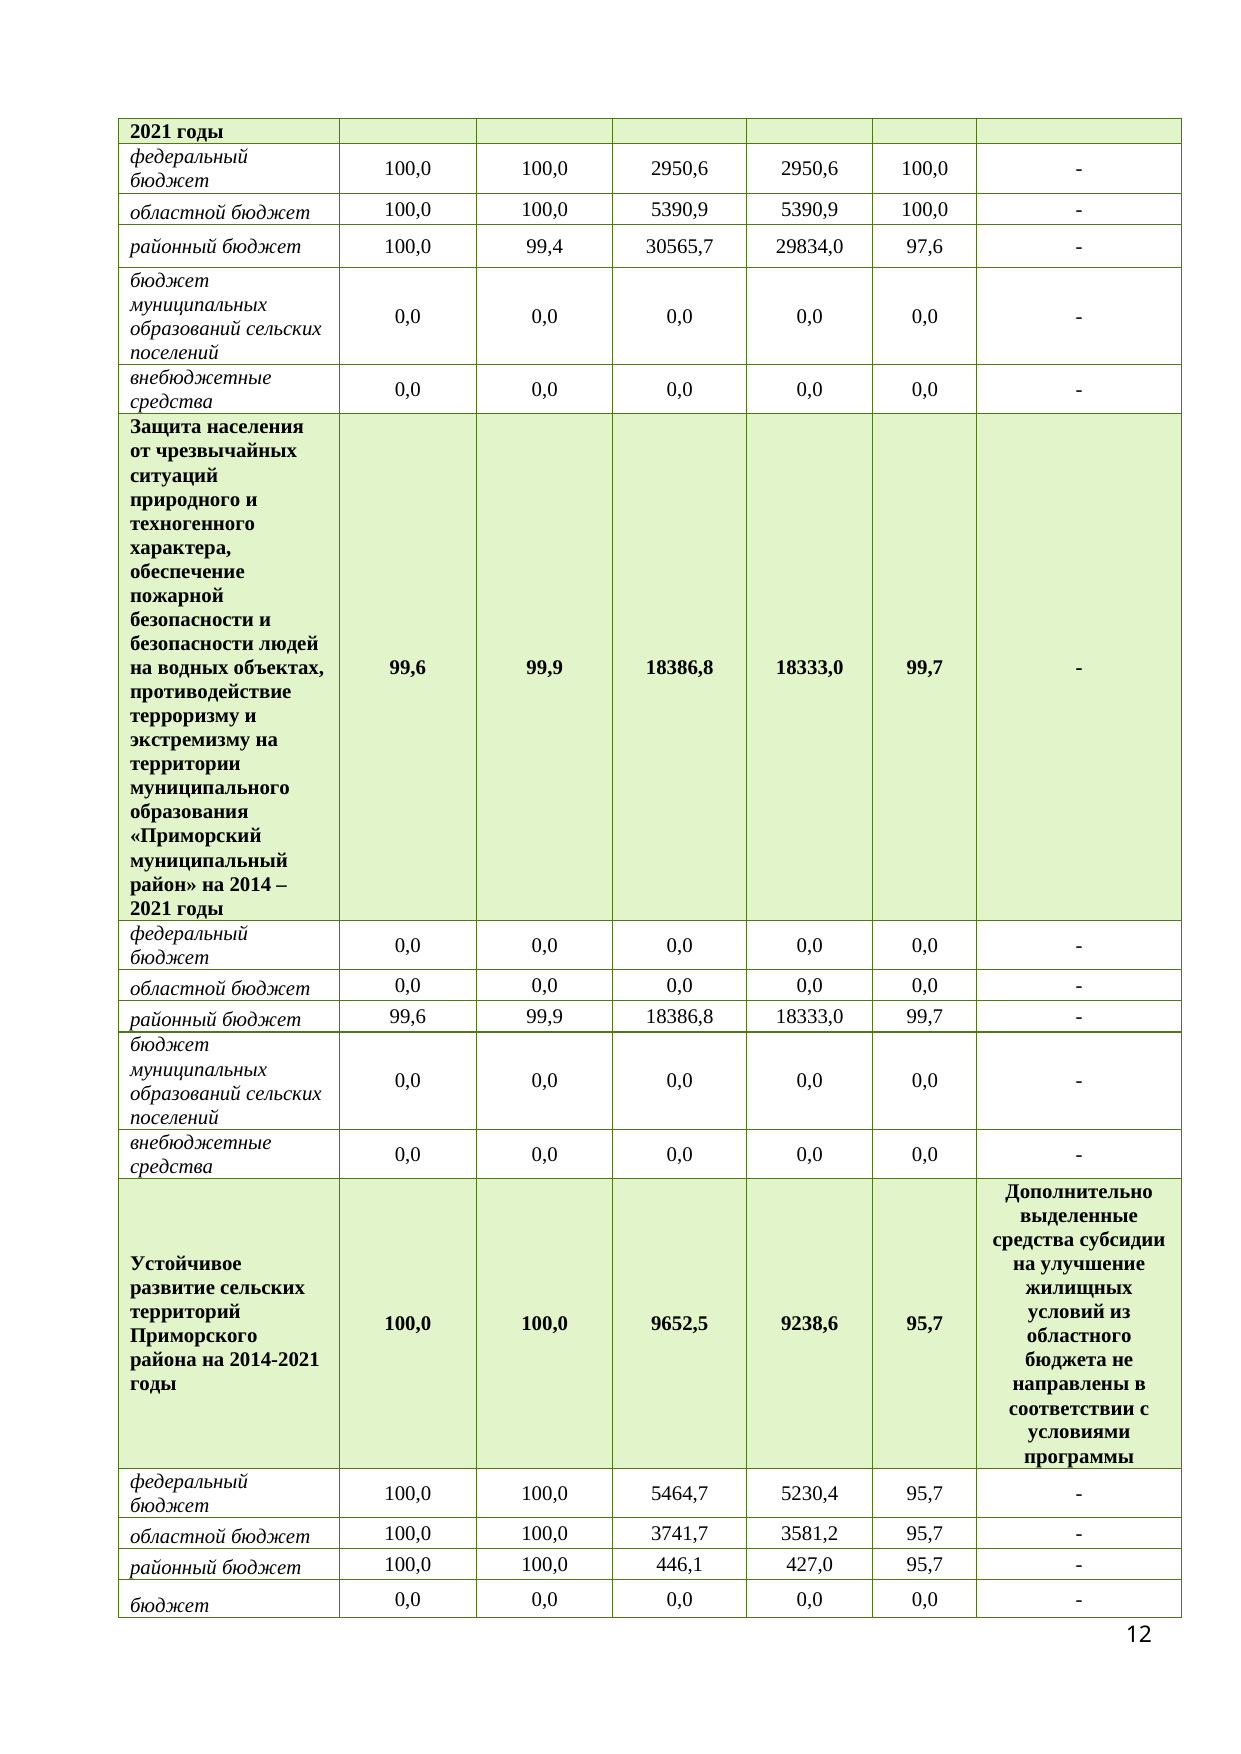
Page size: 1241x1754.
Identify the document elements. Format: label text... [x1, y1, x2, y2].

table_cell 0,0 [340, 268, 476, 364]
table_cell 0,0 [613, 365, 746, 413]
table_cell бюджет муниципальных образований сельских поселений [119, 268, 339, 364]
table_cell - [977, 365, 1181, 413]
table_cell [119, 1580, 339, 1617]
table_cell 18386,8 [613, 1001, 746, 1031]
table_cell 0,0 [340, 1580, 476, 1617]
table_cell внебюджетные средства [119, 1130, 339, 1178]
table_cell 0,0 [477, 1580, 612, 1617]
table_cell 446,1 [613, 1549, 746, 1579]
table_cell 9238,6 [747, 1179, 872, 1468]
table_cell - [977, 194, 1181, 224]
table_cell 0,0 [477, 921, 612, 969]
table_cell 5230,4 [747, 1469, 872, 1517]
table_cell 99,9 [477, 414, 612, 920]
table_cell - [977, 1549, 1181, 1579]
table_cell областной бюджет [119, 1518, 339, 1548]
table_cell 0,0 [477, 268, 612, 364]
table_cell 0,0 [873, 365, 976, 413]
table_cell 100,0 [340, 144, 476, 192]
table_cell 99,6 [340, 1001, 476, 1031]
table_cell 99,9 [477, 1001, 612, 1031]
table_cell 100,0 [477, 194, 612, 224]
table_cell 5464,7 [613, 1469, 746, 1517]
table_cell 0,0 [613, 1130, 746, 1178]
table_cell 0,0 [477, 365, 612, 413]
table_cell 0,0 [747, 1033, 872, 1129]
table_cell Устойчивое развитие сельских территорий Приморского района на 2014-2021 годы [119, 1179, 339, 1468]
table_cell 100,0 [477, 1469, 612, 1517]
table_cell 0,0 [747, 1580, 872, 1617]
table_cell - [977, 119, 1181, 143]
table_cell 0,0 [477, 1033, 612, 1129]
table_cell областной бюджет [119, 970, 339, 1000]
table_cell 100,0 [477, 1549, 612, 1579]
table_cell 95,7 [873, 1549, 976, 1579]
table_cell - [977, 225, 1181, 267]
table_cell 95,7 [873, 1179, 976, 1468]
table_cell 3581,2 [747, 1518, 872, 1548]
table_cell 0,0 [613, 1033, 746, 1129]
table_cell 0,0 [477, 1130, 612, 1178]
table_cell 0,0 [873, 268, 976, 364]
table_cell 100,0 [340, 1179, 476, 1468]
table_cell 0,0 [873, 970, 976, 1000]
table_cell 95,7 [873, 1518, 976, 1548]
table_cell 0,0 [340, 365, 476, 413]
table_cell 99,6 [477, 119, 612, 143]
table_cell 9652,5 [613, 1179, 746, 1468]
table_cell 0,0 [873, 1130, 976, 1178]
table_cell - [977, 414, 1181, 920]
table_cell районный бюджет [119, 1549, 339, 1579]
table_cell 100,0 [873, 194, 976, 224]
table_cell - [977, 970, 1181, 1000]
table_cell 100,0 [873, 144, 976, 192]
table_cell 100,0 [340, 1469, 476, 1517]
table_cell 2950,6 [613, 144, 746, 192]
table_cell 0,0 [873, 1033, 976, 1129]
table_cell 0,0 [873, 921, 976, 969]
table_cell 0,0 [613, 970, 746, 1000]
table_cell внебюджетные средства [119, 365, 339, 413]
table_cell 0,0 [747, 365, 872, 413]
table_cell Дополнительно выделенные средства субсидии на улучшение жилищных условий из областного бюджета не направлены в соответствии с условиями программы [977, 1179, 1181, 1468]
table_cell 0,0 [340, 921, 476, 969]
table_cell - [977, 1580, 1181, 1617]
table_cell 3741,7 [613, 1518, 746, 1548]
table_cell районный бюджет [119, 225, 339, 267]
table_cell 18386,8 [613, 414, 746, 920]
table_cell - [977, 1469, 1181, 1517]
table_cell 100,0 [340, 1518, 476, 1548]
table_cell районный бюджет [119, 1001, 339, 1031]
table_cell 38907,2 [613, 119, 746, 143]
table_cell 100,0 [477, 1518, 612, 1548]
table_cell - [977, 1033, 1181, 1129]
table_cell - [977, 144, 1181, 192]
table_cell 99,7 [873, 1001, 976, 1031]
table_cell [119, 119, 339, 143]
table_cell 29834,0 [747, 225, 872, 267]
table_cell 0,0 [340, 1033, 476, 1129]
table_cell 0,0 [477, 970, 612, 1000]
table_cell 0,0 [340, 1130, 476, 1178]
table_cell 0,0 [613, 921, 746, 969]
table_cell 99,7 [873, 414, 976, 920]
table_cell 5390,9 [613, 194, 746, 224]
table_cell 100,0 [477, 1179, 612, 1468]
table_cell 0,0 [747, 921, 872, 969]
table_cell бюджет муниципальных образований сельских поселений [119, 1033, 339, 1129]
table_cell 99,6 [340, 414, 476, 920]
table_cell 38175,5 [747, 119, 872, 143]
table_cell 98,1 [873, 119, 976, 143]
table_cell 0,0 [747, 1130, 872, 1178]
table_cell 0,0 [613, 1580, 746, 1617]
table_cell 100,0 [340, 119, 476, 143]
table_cell - [977, 1001, 1181, 1031]
table_cell 100,0 [477, 144, 612, 192]
table_cell Защита населения от чрезвычайных ситуаций природного и техногенного характера, обеспечение пожарной безопасности и безопасности людей на водных объектах, противодействие терроризму и экстремизму на территории муниципального образования «Приморский муниципальный район» на 2014 – 2021 годы [119, 414, 339, 920]
table_cell 100,0 [340, 1549, 476, 1579]
table_cell федеральный бюджет [119, 1469, 339, 1517]
table_cell 0,0 [747, 970, 872, 1000]
table_cell 0,0 [340, 970, 476, 1000]
table_cell 2950,6 [747, 144, 872, 192]
table_cell - [977, 1130, 1181, 1178]
table_cell 5390,9 [747, 194, 872, 224]
table_cell 18333,0 [747, 1001, 872, 1031]
table_cell 0,0 [873, 1580, 976, 1617]
table_cell - [977, 921, 1181, 969]
table_cell 97,6 [873, 225, 976, 267]
table_cell - [977, 268, 1181, 364]
table_cell 99,4 [477, 225, 612, 267]
table_cell - [977, 1518, 1181, 1548]
table_cell 100,0 [340, 194, 476, 224]
table_cell 30565,7 [613, 225, 746, 267]
table_cell 100,0 [340, 225, 476, 267]
table_cell 0,0 [613, 268, 746, 364]
table_cell 95,7 [873, 1469, 976, 1517]
table_cell федеральный бюджет [119, 921, 339, 969]
table_cell федеральный бюджет [119, 144, 339, 192]
table_cell областной бюджет [119, 194, 339, 224]
table_cell 427,0 [747, 1549, 872, 1579]
table_cell 0,0 [747, 268, 872, 364]
table_cell 18333,0 [747, 414, 872, 920]
